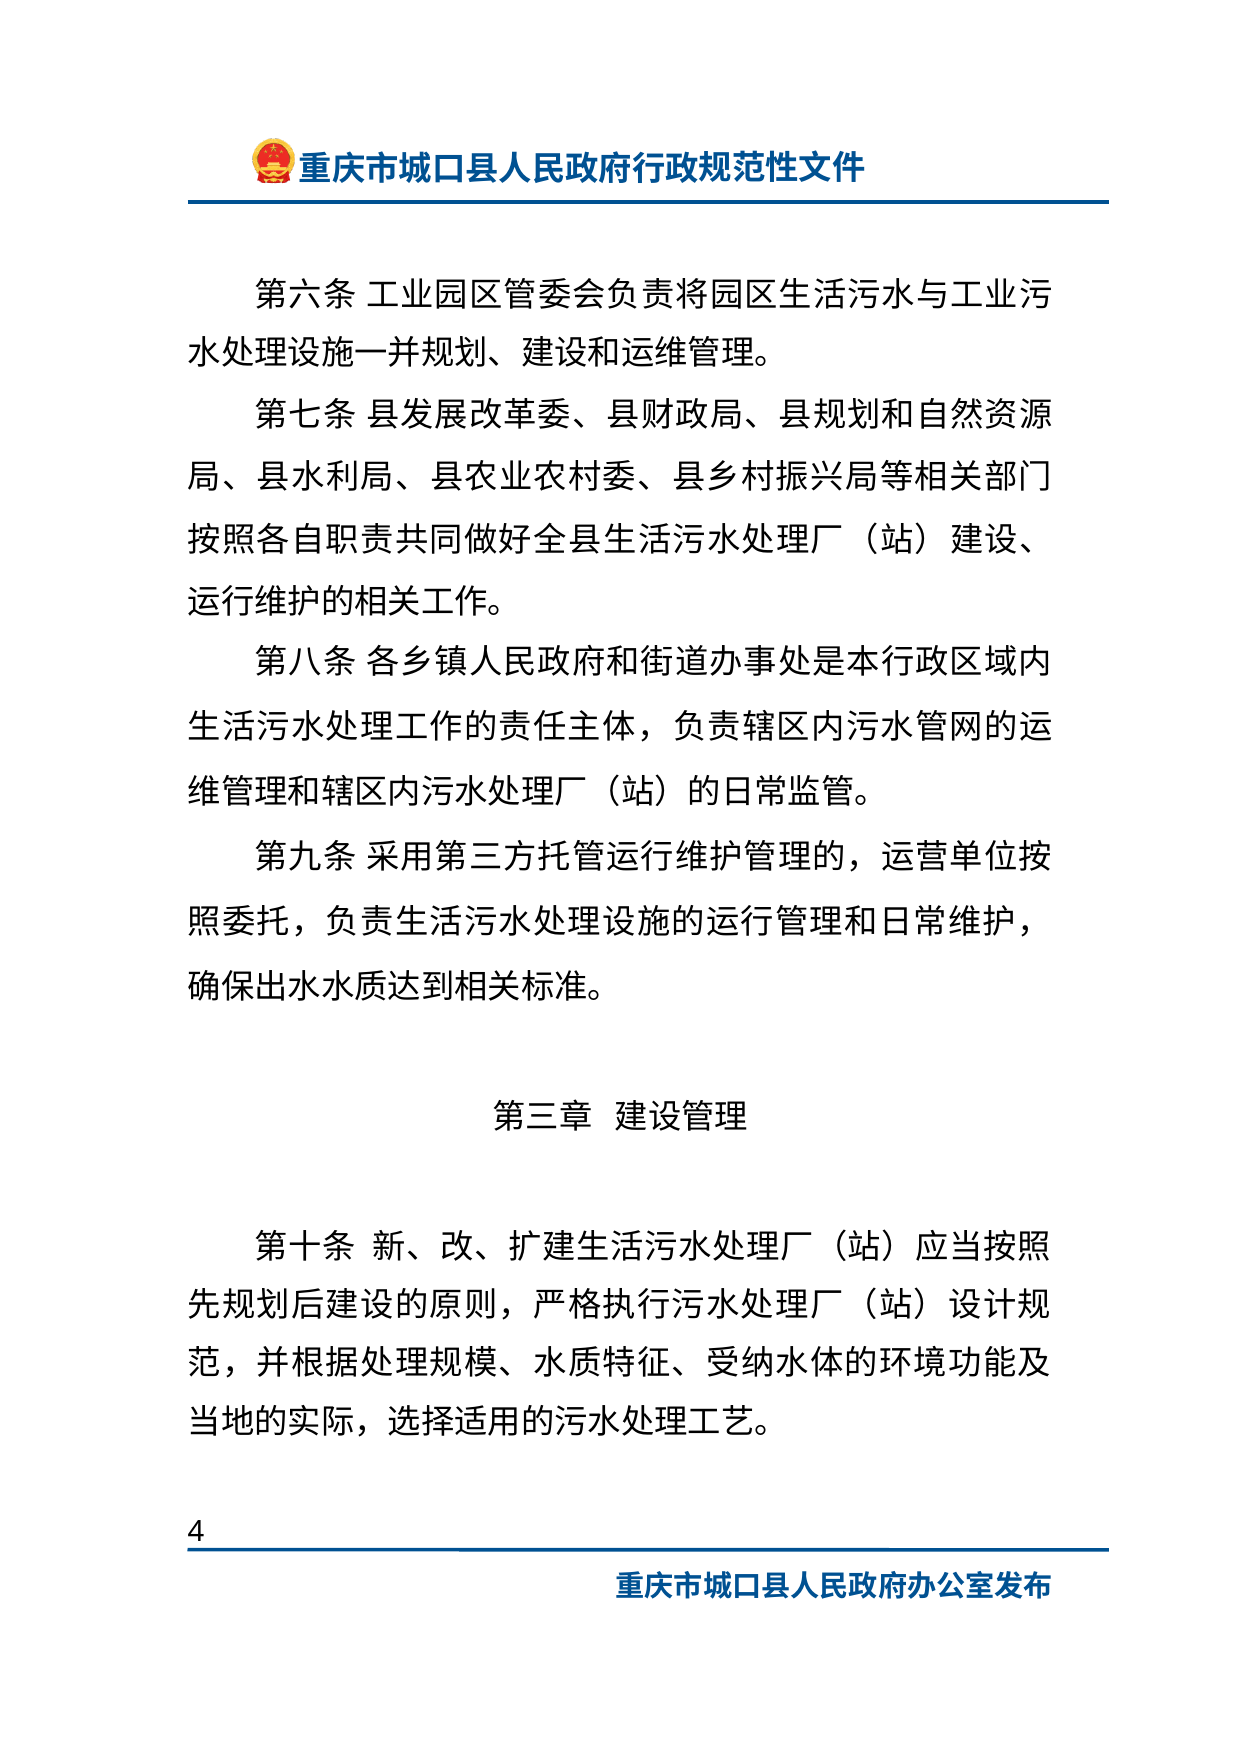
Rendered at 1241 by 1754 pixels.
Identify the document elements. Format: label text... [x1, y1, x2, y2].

text 第三章 建设管理 [187, 1081, 1053, 1146]
picture [248, 136, 299, 187]
text 第九条 采用第三方托管运行维护管理的，运营单位按照委托，负责生活污水处理设施的运行管理和日常维护，确保出水水质达到相关标准。 [187, 821, 1053, 1016]
text 第七条 县发展改革委、县财政局、县规划和自然资源局、县水利局、县农业农村委、县乡村振兴局等相关部门按照各自职责共同做好全县生活污水处理厂（站）建设、运行维护的相关工作。 [187, 376, 1053, 626]
text 第六条 工业园区管委会负责将园区生活污水与工业污水处理设施一并规划、建设和运维管理。 [187, 260, 1053, 376]
text 第十条 新、改、扩建生活污水处理厂（站）应当按照先规划后建设的原则，严格执行污水处理厂（站）设计规范，并根据处理规模、水质特征、受纳水体的环境功能及当地的实际，选择适用的污水处理工艺。 [187, 1211, 1053, 1445]
text 第八条 各乡镇人民政府和街道办事处是本行政区域内生活污水处理工作的责任主体，负责辖区内污水管网的运维管理和辖区内污水处理厂（站）的日常监管。 [187, 626, 1053, 821]
